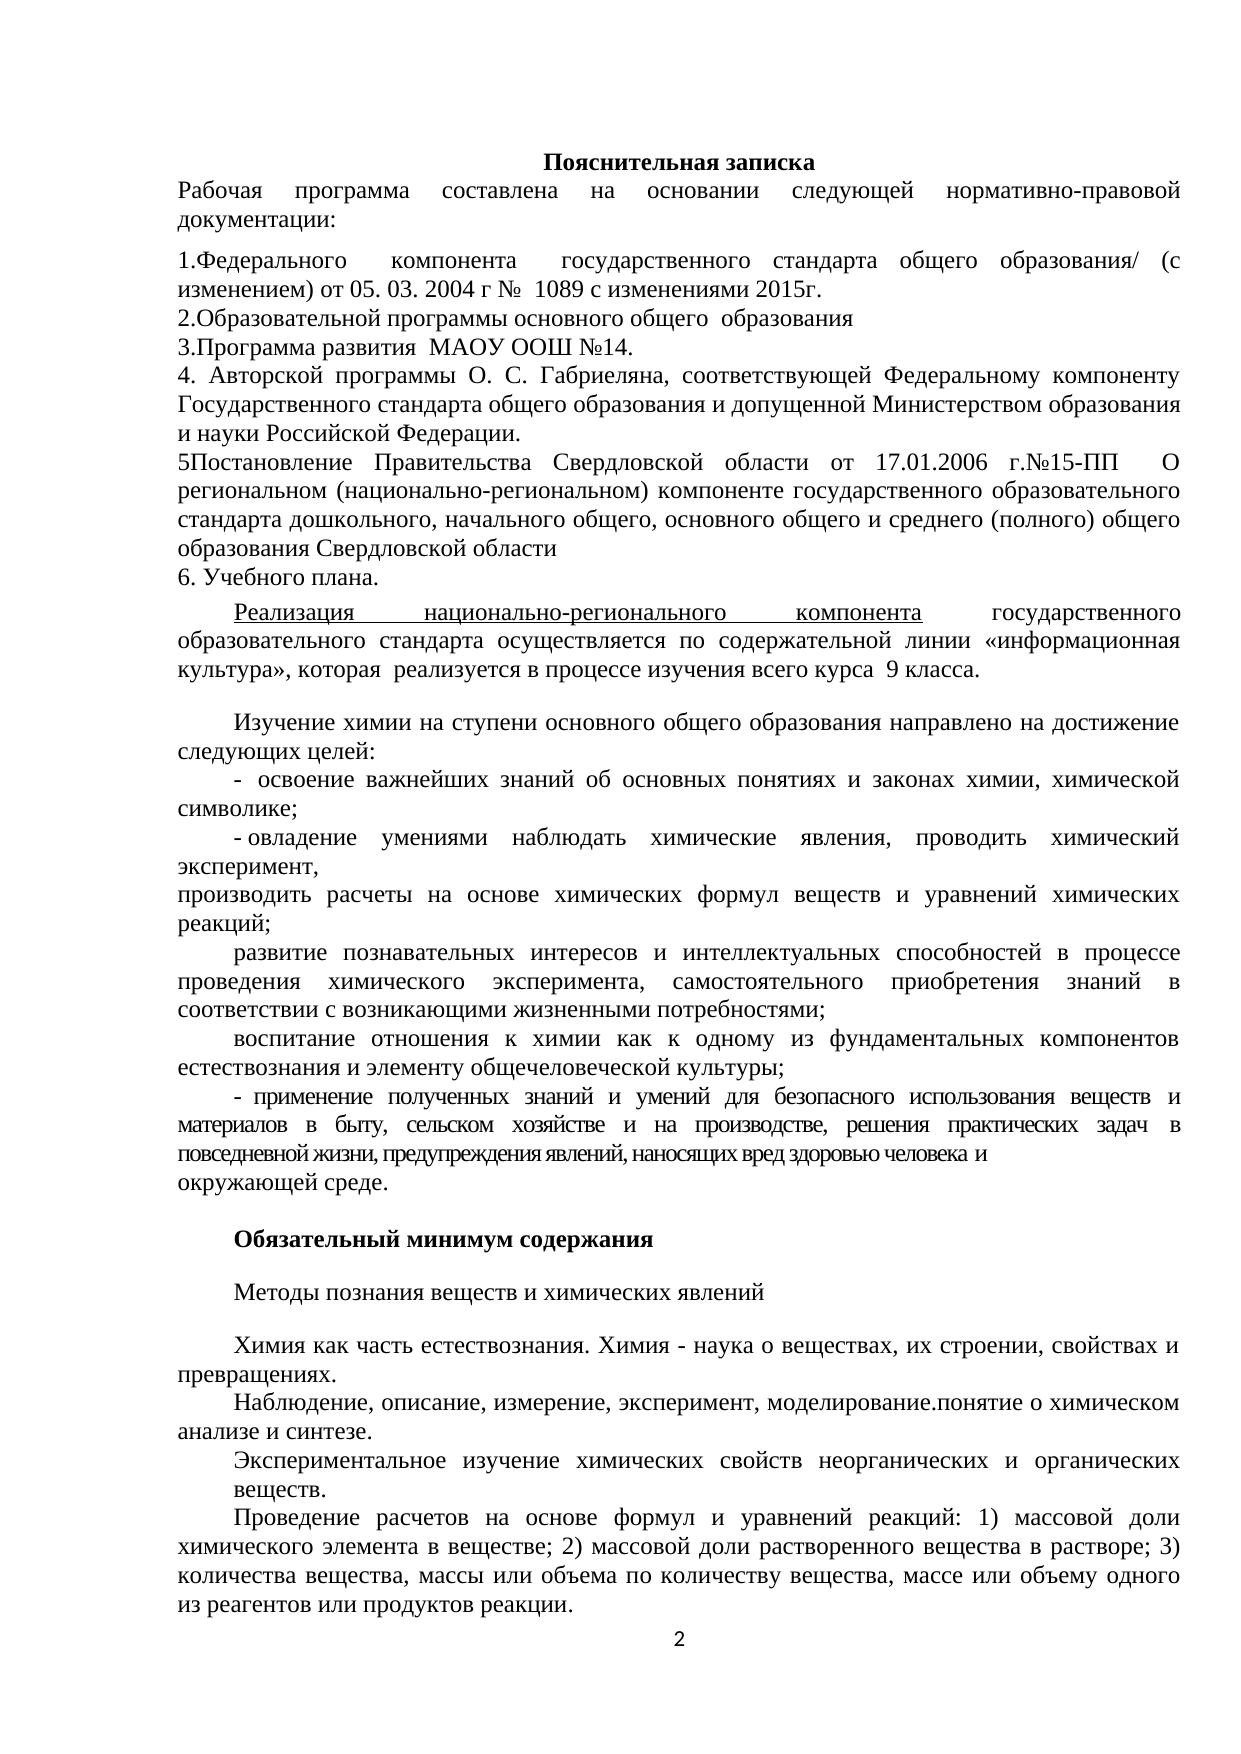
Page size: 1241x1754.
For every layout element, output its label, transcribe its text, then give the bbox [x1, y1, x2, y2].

text 2.Образовательной программы основного общего образования [177, 303, 1181, 332]
text 4. Авторской программы О. С. Габриеляна, соответствующей Федеральному компоненту Государственного стандарта общего образования и допущенной Министерством образования и науки Российской Федерации. [177, 361, 1181, 447]
text Экспериментальное изучение химических свойств неорганических и органических веществ. [233, 1445, 1181, 1502]
text - овладение умениями наблюдать химические явления, проводить химический эксперимент, производить расчеты на основе химических формул веществ и уравнений химических реакций; [177, 822, 1181, 937]
text Наблюдение, описание, измерение, эксперимент, моделирование.понятие о химическом анализе и синтезе. [177, 1387, 1181, 1445]
text Пояснительная записка [177, 147, 1181, 176]
text 3.Программа развития МАОУ ООШ №14. [177, 332, 1181, 361]
text 6. Учебного плана. [177, 562, 1181, 591]
text 5Постановление Правительства Свердловской области от 17.01.2006 г.№15-ПП О региональном (национально-региональном) компоненте государственного образовательного стандарта дошкольного, начального общего, основного общего и среднего (полного) общего образования Свердловской области [177, 447, 1181, 562]
text Изучение химии на ступени основного общего образования направлено на достижение следующих целей: [177, 707, 1181, 764]
text - применение полученных знаний и умений для безопасного использования веществ и материалов в быту, сельском хозяйстве и на производстве, решения практических задач в повседневной жизни, предупреждения явлений, наносящих вред здоровью человека и окружающей среде. [177, 1081, 1181, 1196]
text Методы познания веществ и химических явлений [233, 1277, 1181, 1306]
text Рабочая программа составлена на основании следующей нормативно-правовой документации: [177, 176, 1181, 233]
text развитие познавательных интересов и интеллектуальных способностей в процессе проведения химического эксперимента, самостоятельного приобретения знаний в соответствии с возникающими жизненными потребностями; [177, 937, 1181, 1023]
text Химия как часть естествознания. Химия - наука о веществах, их строении, свойствах и превращениях. [177, 1330, 1181, 1387]
text Проведение расчетов на основе формул и уравнений реакций: 1) массовой доли химического элемента в веществе; 2) массовой доли растворенного вещества в растворе; 3) количества вещества, массы или объема по количеству вещества, массе или объему одного из реагентов или продуктов реакции. [177, 1502, 1181, 1617]
text Реализация национально-регионального компонента государственного образовательного стандарта осуществляется по содержательной линии «информационная культура», которая реализуется в процессе изучения всего курса 9 класса. [177, 597, 1181, 683]
text воспитание отношения к химии как к одному из фундаментальных компонентов естествознания и элементу общечеловеческой культуры; [177, 1023, 1181, 1081]
text 1.Федерального компонента государственного стандарта общего образования/ (с изменением) от 05. 03. № 1089 с изменениями 2015г. [177, 246, 1181, 303]
text - освоение важнейших знаний об основных понятиях и законах химии, химической символике; [177, 764, 1181, 822]
text Обязательный минимум содержания [177, 1224, 1181, 1253]
